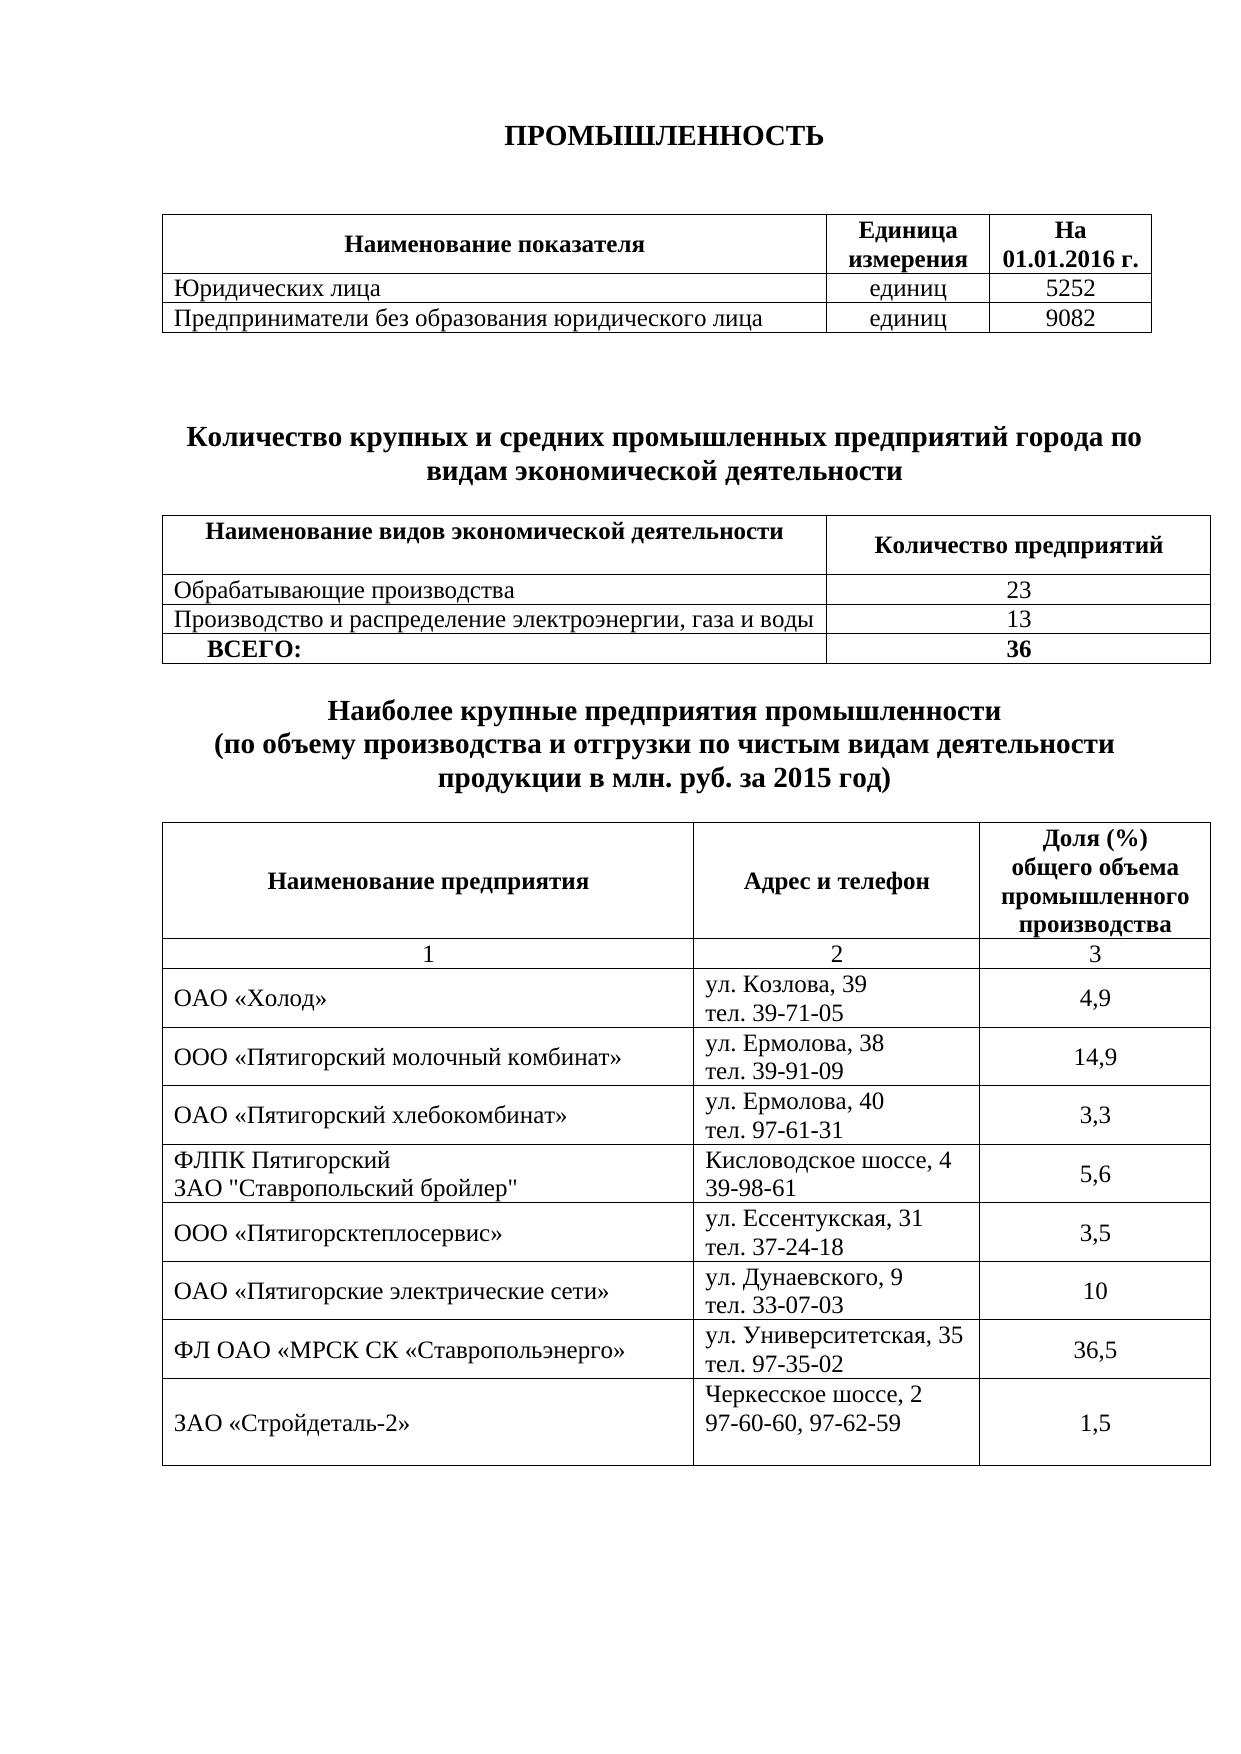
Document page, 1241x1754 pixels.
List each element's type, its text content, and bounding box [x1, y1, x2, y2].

table_header Количество предприятий [827, 516, 1210, 574]
table_cell 1 [163, 939, 693, 968]
table_cell 3 [980, 939, 1210, 968]
table_header Наименование предприятия [163, 823, 693, 938]
table_header Единица измерения [827, 215, 989, 272]
table_cell 36 [827, 634, 1210, 663]
table_cell 36,5 [980, 1320, 1210, 1378]
table_cell ул. Университетская, 35 тел. 97-35-02 [694, 1320, 979, 1378]
table_cell 5,6 [980, 1145, 1210, 1202]
subtitle Количество крупных и средних промышленных предприятий города по видам экономической деятельности [177, 419, 1152, 486]
table_cell 13 [827, 605, 1210, 633]
table_cell Юридических лица [163, 274, 826, 302]
table_cell ЗАО «Стройдеталь-2» [163, 1379, 693, 1465]
table_cell 23 [827, 575, 1210, 603]
table_cell ФЛПК Пятигорский ЗАО "Ставропольский бройлер" [163, 1145, 693, 1202]
table_header Наименование видов экономической деятельности [163, 516, 826, 574]
table_cell ул. Ермолова, 38 тел. 39-91-09 [694, 1028, 979, 1085]
table_cell единиц [827, 274, 989, 302]
table_cell ООО «Пятигорский молочный комбинат» [163, 1028, 693, 1085]
table_cell Черкесское шоссе, 2 97-60-60, 97-62-59 [694, 1379, 979, 1465]
subtitle (по объему производства и отгрузки по чистым видам деятельности продукции в млн. руб. за 2015 год) [177, 726, 1152, 793]
table_header Адрес и телефон [694, 823, 979, 938]
table_cell 9082 [990, 303, 1151, 332]
table_header На 01.01.2016 г. [990, 215, 1151, 272]
table_cell ул. Козлова, 39 тел. 39-71-05 [694, 969, 979, 1027]
table_cell Предприниматели без образования юридического лица [163, 303, 826, 332]
table_header Доля (%) общего объема промышленного производства [980, 823, 1210, 938]
table_cell ОАО «Пятигорские электрические сети» [163, 1262, 693, 1319]
subtitle Наиболее крупные предприятия промышленности [177, 693, 1152, 726]
table_cell ОАО «Холод» [163, 969, 693, 1027]
table_cell 10 [980, 1262, 1210, 1319]
table_cell 2 [694, 939, 979, 968]
table_cell 1,5 [980, 1379, 1210, 1465]
table_cell 4,9 [980, 969, 1210, 1027]
table_cell единиц [827, 303, 989, 332]
table_cell Кисловодское шоссе, 4 39-98-61 [694, 1145, 979, 1202]
table_cell ул. Ессентукская, 31 тел. 37-24-18 [694, 1203, 979, 1261]
table_header Наименование показателя [163, 215, 826, 272]
table_cell 5252 [990, 274, 1151, 302]
table_cell 3,5 [980, 1203, 1210, 1261]
table_cell 3,3 [980, 1086, 1210, 1144]
table_cell ул. Ермолова, 40 тел. 97-61-31 [694, 1086, 979, 1144]
table_cell ул. Дунаевского, 9 тел. [694, 1262, 979, 1319]
table_cell ФЛ ОАО «МРСК СК «Ставропольэнерго» [163, 1320, 693, 1378]
table_cell ВСЕГО: [163, 634, 826, 663]
table_cell 14,9 [980, 1028, 1210, 1085]
table_cell ОАО «Пятигорский хлебокомбинат» [163, 1086, 693, 1144]
title Промышленность [177, 118, 1152, 152]
table_cell ООО «Пятигорсктеплосервис» [163, 1203, 693, 1261]
table_cell Производство и распределение электроэнергии, газа и воды [163, 605, 826, 633]
table_cell Обрабатывающие производства [163, 575, 826, 603]
